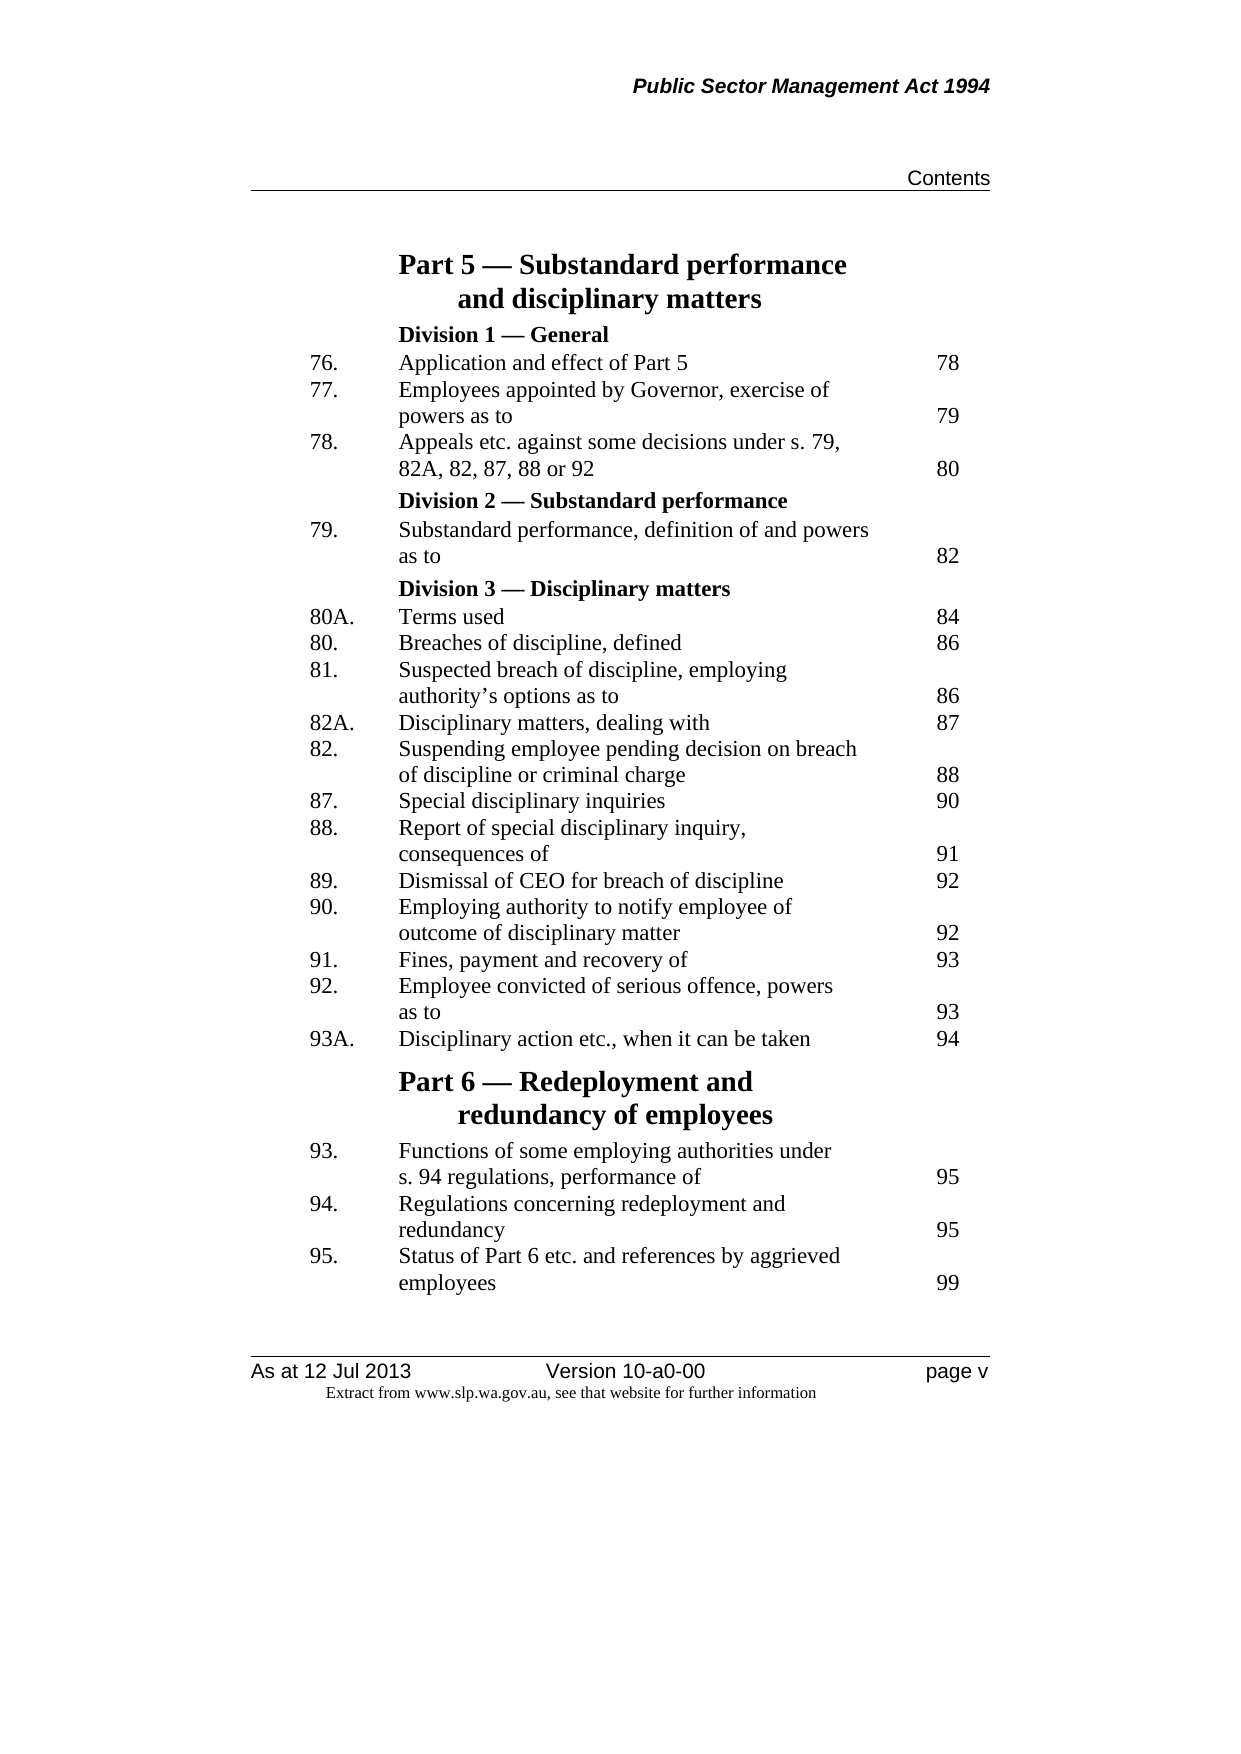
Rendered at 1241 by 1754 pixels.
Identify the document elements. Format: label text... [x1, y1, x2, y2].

text 78. Appeals etc. against some decisions under s. 79, 82A, 82, 87, 88 or 92 80 [309, 428, 872, 481]
text 76. Application and effect of Part 5 78 [309, 349, 872, 376]
text Part 6 — Redeployment and redundancy of employees [398, 1064, 872, 1131]
text 94. Regulations concerning redeployment and redundancy 95 [309, 1190, 872, 1242]
text 81. Suspected breach of discipline, employing authority’s options as to 86 [309, 656, 872, 708]
text 82A. Disciplinary matters, dealing with 87 [309, 708, 872, 735]
text 95. Status of Part 6 etc. and references by aggrieved employees 99 [309, 1242, 872, 1295]
text 79. Substandard performance, definition of and powers as to 82 [309, 516, 872, 568]
text 77. Employees appointed by Governor, exercise of powers as to 79 [309, 376, 872, 428]
text 80A. Terms used 84 [309, 603, 872, 629]
text Division 1 — General [398, 321, 872, 347]
text 80. Breaches of discipline, defined 86 [309, 629, 872, 656]
text Part 5 — Substandard performance and disciplinary matters [398, 247, 872, 314]
text 82. Suspending employee pending decision on breach of discipline or criminal charge 88 [309, 735, 872, 788]
text 89. Dismissal of CEO for breach of discipline 92 [309, 867, 872, 893]
text 91. Fines, payment and recovery of 93 [309, 946, 872, 972]
text 92. Employee convicted of serious offence, powers as to 93 [309, 972, 872, 1025]
text 93A. Disciplinary action etc., when it can be taken 94 [309, 1025, 872, 1051]
text Division 2 — Substandard performance [398, 487, 872, 514]
text 93. Functions of some employing authorities under s. 94 regulations, performance of 95 [309, 1137, 872, 1190]
text 90. Employing authority to notify employee of outcome of disciplinary matter 92 [309, 893, 872, 946]
text Division 3 — Disciplinary matters [398, 575, 872, 601]
text 88. Report of special disciplinary inquiry, consequences of 91 [309, 814, 872, 867]
text 87. Special disciplinary inquiries 90 [309, 788, 872, 814]
